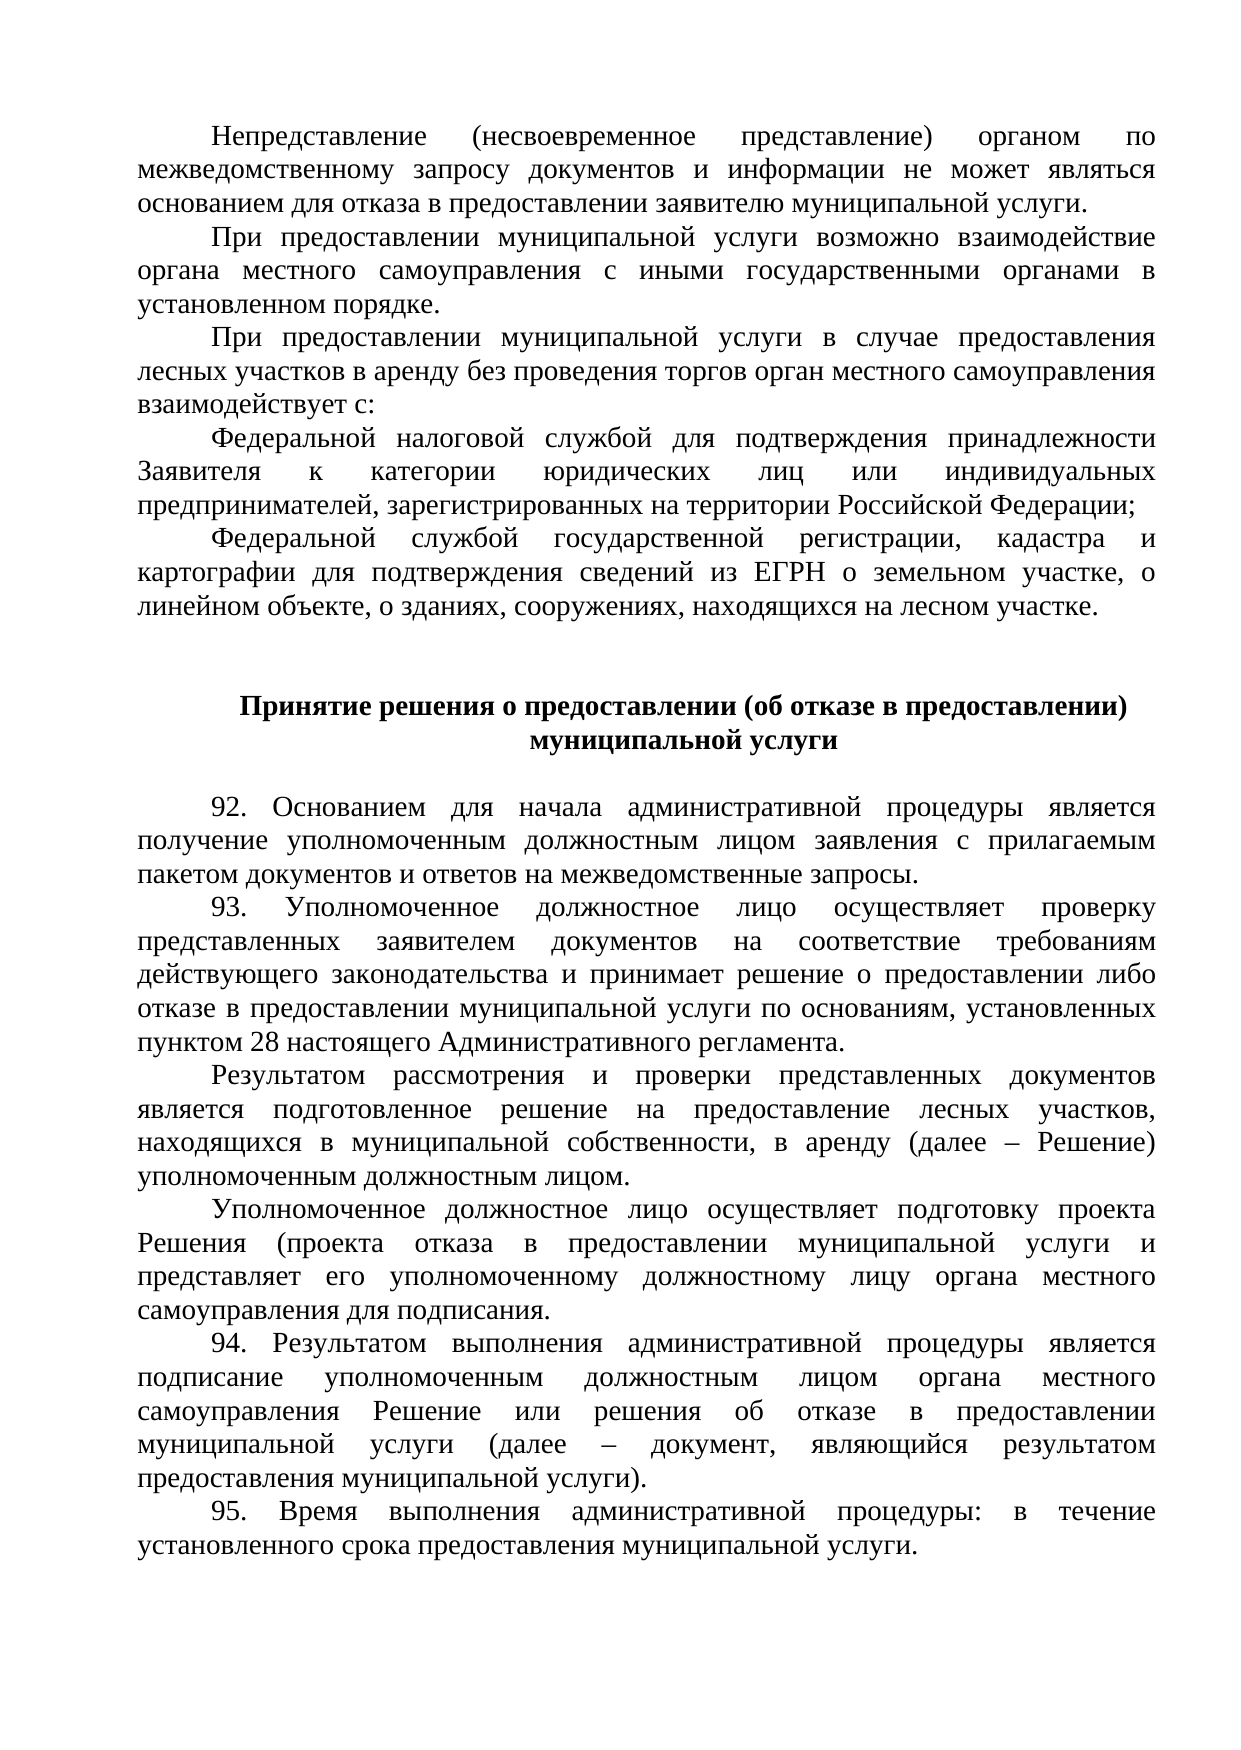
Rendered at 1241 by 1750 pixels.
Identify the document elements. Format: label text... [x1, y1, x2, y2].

list Уполномоченное должностное лицо осуществляет подготовку проекта Решения (проекта отказа в предоставлении муниципальной услуги и представляет его уполномоченному должностному лицу органа местного самоуправления для подписания. [137, 1191, 1157, 1326]
list Непредставление (несвоевременное представление) органом по межведомственному запросу документов и информации не может являться основанием для отказа в предоставлении заявителю муниципальной услуги. [137, 118, 1157, 219]
list Результатом рассмотрения и проверки представленных документов является подготовленное решение на предоставление лесных участков, находящихся в муниципальной собственности, в аренду (далее – Решение) уполномоченным должностным лицом. [137, 1057, 1157, 1191]
list 93. Уполномоченное должностное лицо осуществляет проверку представленных заявителем документов на соответствие требованиям действующего законодательства и принимает решение о предоставлении либо отказе в предоставлении муниципальной услуги по основаниям, установленных пунктом 28 настоящего Административного регламента. [137, 889, 1157, 1057]
list При предоставлении муниципальной услуги в случае предоставления лесных участков в аренду без проведения торгов орган местного самоуправления взаимодействует с: [137, 319, 1157, 420]
list 92. Основанием для начала административной процедуры является получение уполномоченным должностным лицом заявления с прилагаемым пакетом документов и ответов на межведомственные запросы. [137, 789, 1157, 889]
list Федеральной налоговой службой для подтверждения принадлежности Заявителя к категории юридических лиц или индивидуальных предпринимателей, зарегистрированных на территории Российской Федерации; [137, 420, 1157, 521]
list Принятие решения о предоставлении (об отказе в предоставлении) [137, 688, 1157, 722]
list При предоставлении муниципальной услуги возможно взаимодействие органа местного самоуправления с иными государственными органами в установленном порядке. [137, 219, 1157, 319]
list 94. Результатом выполнения административной процедуры является подписание уполномоченным должностным лицом органа местного самоуправления Решение или решения об отказе в предоставлении муниципальной услуги (далее – документ, являющийся результатом предоставления муниципальной услуги). [137, 1326, 1157, 1493]
list 95. Время выполнения административной процедуры: в течение установленного срока предоставления муниципальной услуги. [137, 1493, 1157, 1560]
list муниципальной услуги [137, 722, 1157, 755]
list Федеральной службой государственной регистрации, кадастра и картографии для подтверждения сведений из ЕГРН о земельном участке, о линейном объекте, о зданиях, сооружениях, находящихся на лесном участке. [137, 521, 1157, 621]
